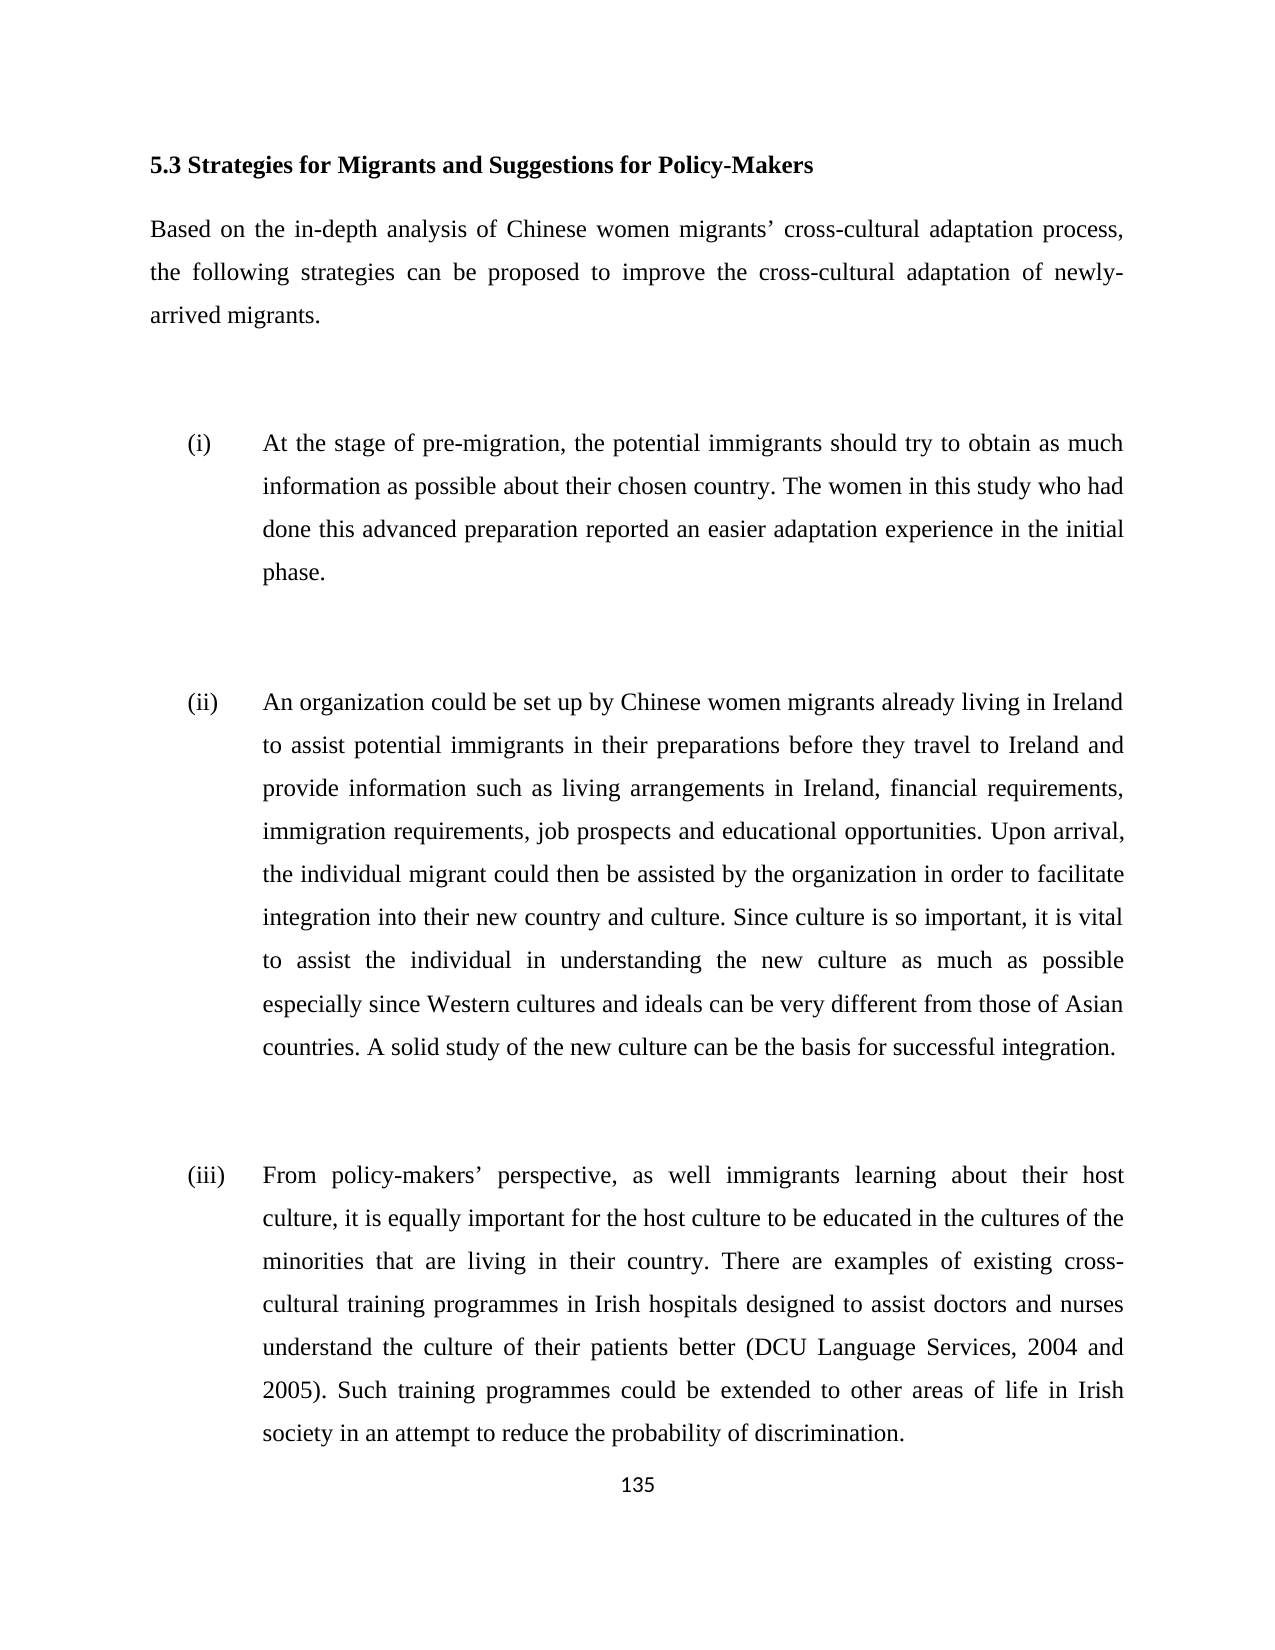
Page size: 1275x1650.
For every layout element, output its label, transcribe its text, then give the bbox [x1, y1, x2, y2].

text 5.3 Strategies for Migrants and Suggestions for Policy-Makers [150, 150, 1125, 179]
text Based on the in-depth analysis of Chinese women migrants’ cross-cultural adaptation process, the following strategies can be proposed to improve the cross-cultural adaptation of newly-arrived migrants. [150, 214, 1125, 329]
list From policy-makers’ perspective, as well immigrants learning about their host culture, it is equally important for the host culture to be educated in the cultures of the minorities that are living in their country. There are examples of existing cross-cultural training programmes in Irish hospitals designed to assist doctors and nurses understand the culture of their patients better (DCU Language Services, 2004 and 2005). Such training programmes could be extended to other areas of life in Irish society in an attempt to reduce the probability of discrimination. [187, 1160, 1125, 1447]
list An organization could be set up by Chinese women migrants already living in Ireland to assist potential immigrants in their preparations before they travel to Ireland and provide information such as living arrangements in Ireland, financial requirements, immigration requirements, job prospects and educational opportunities. Upon arrival, the individual migrant could then be assisted by the organization in order to facilitate integration into their new country and culture. Since culture is so important, it is vital to assist the individual in understanding the new culture as much as possible especially since Western cultures and ideals can be very different from those of Asian countries. A solid study of the new culture can be the basis for successful integration. [187, 687, 1125, 1061]
list At the stage of pre-migration, the potential immigrants should try to obtain as much information as possible about their chosen country. The women in this study who had done this advanced preparation reported an easier adaptation experience in the initial phase. [187, 428, 1125, 586]
